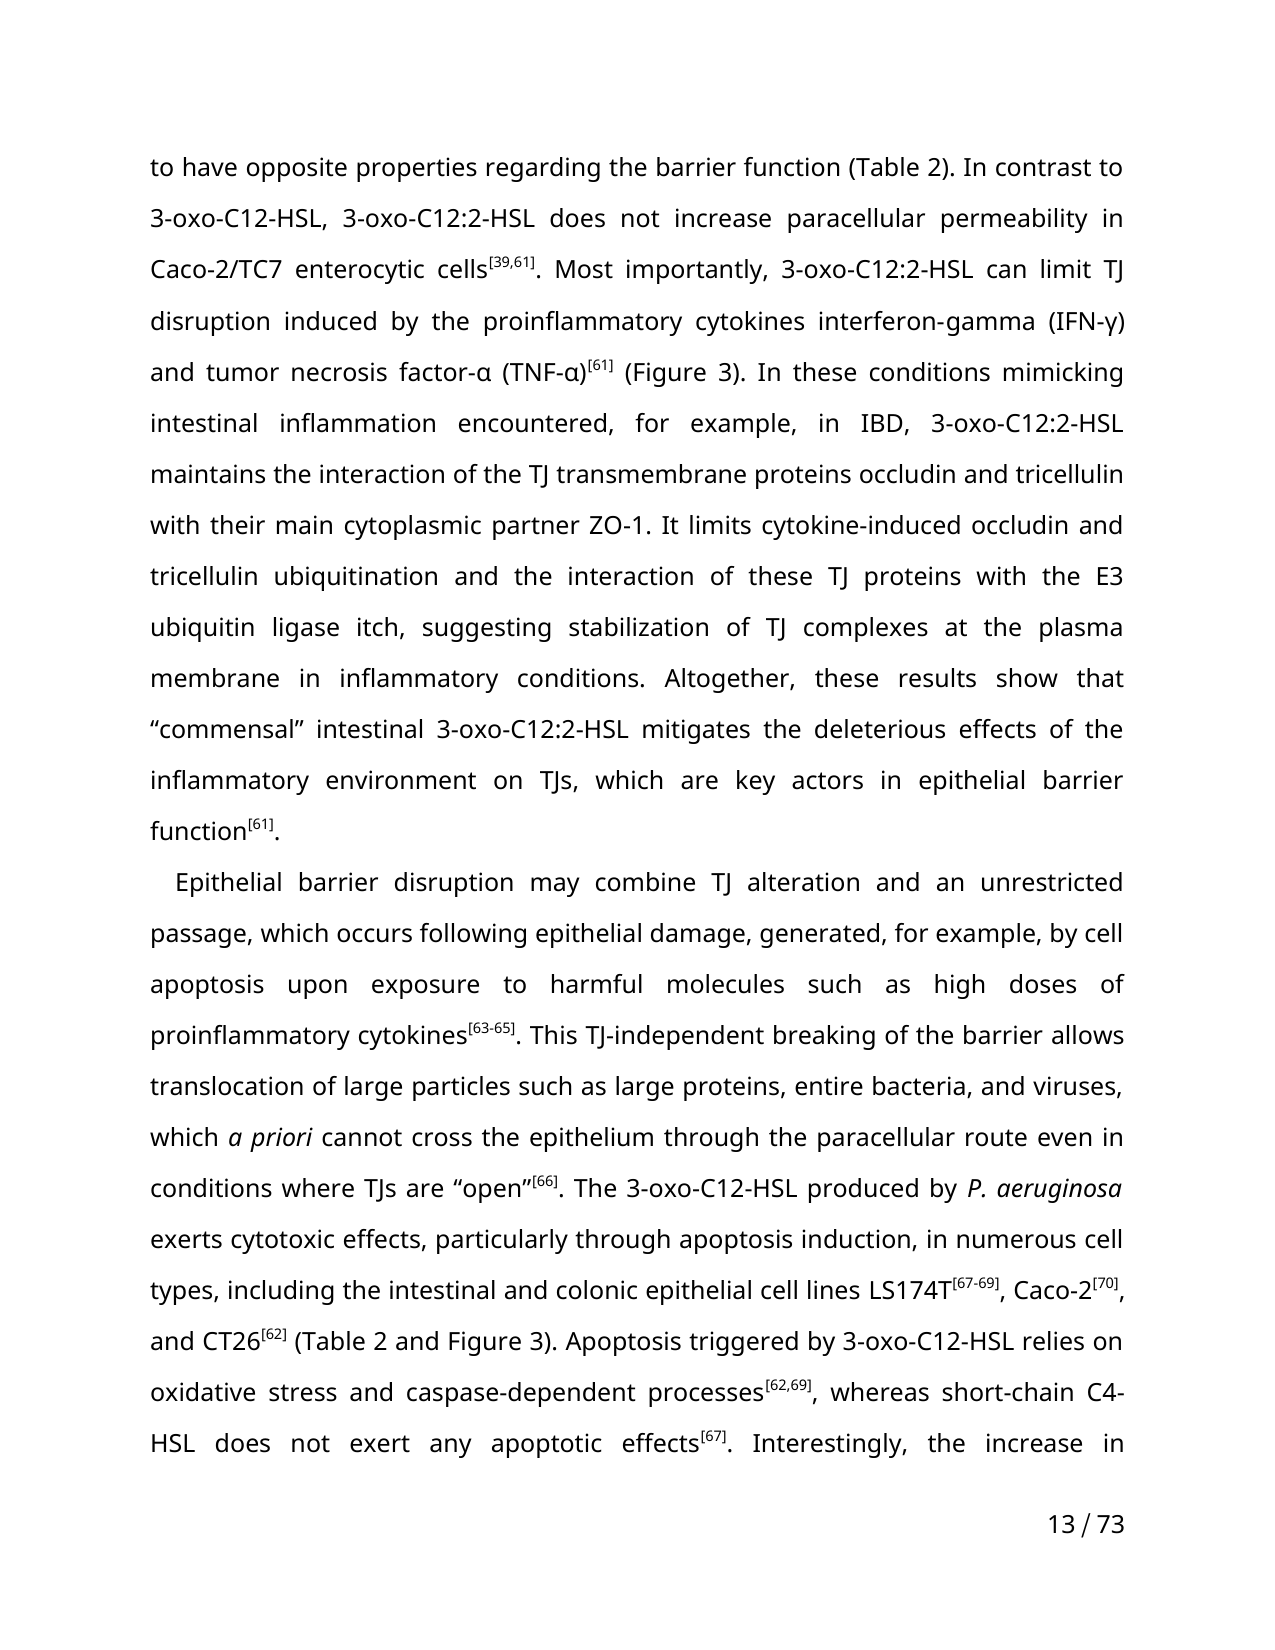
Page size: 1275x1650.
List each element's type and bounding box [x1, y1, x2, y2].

text [150, 150, 1125, 848]
text [150, 864, 1125, 1460]
